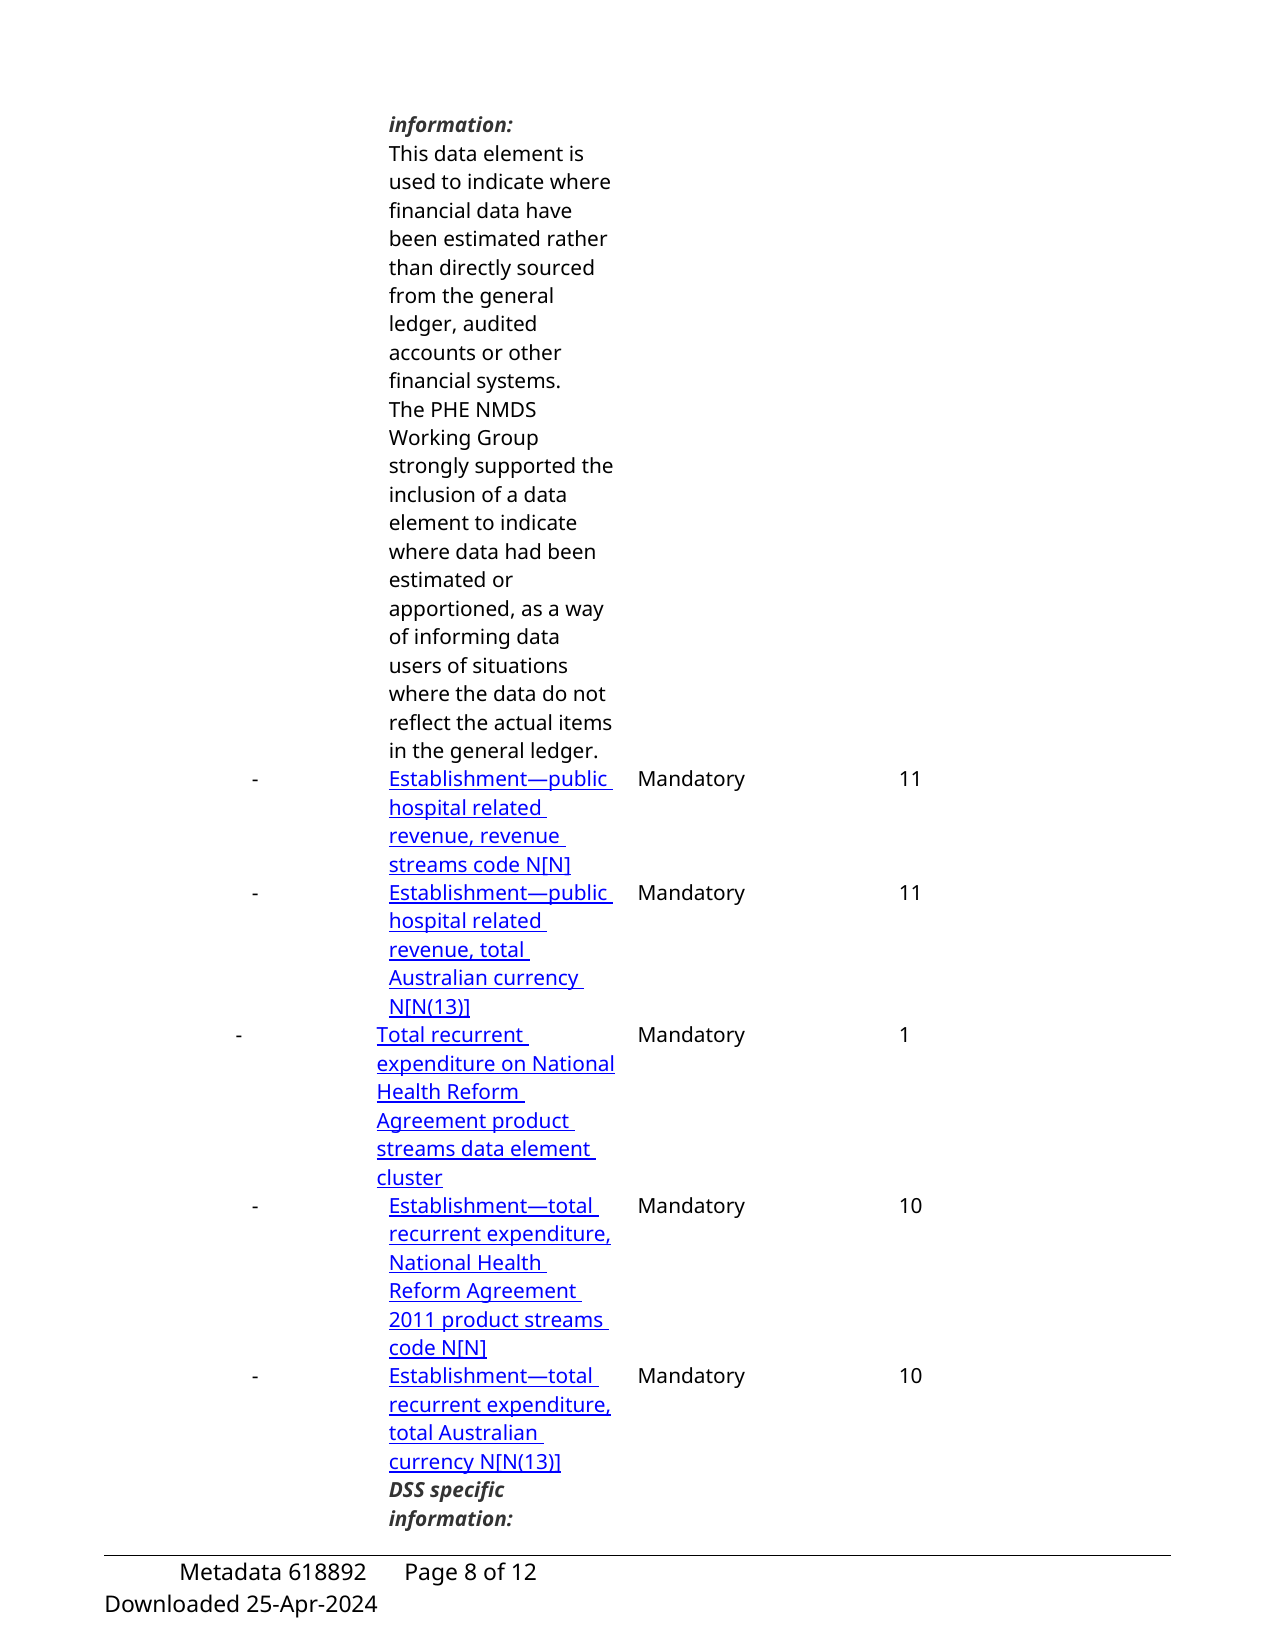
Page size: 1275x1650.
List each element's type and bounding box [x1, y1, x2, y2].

table_cell [93, 110, 1159, 1532]
